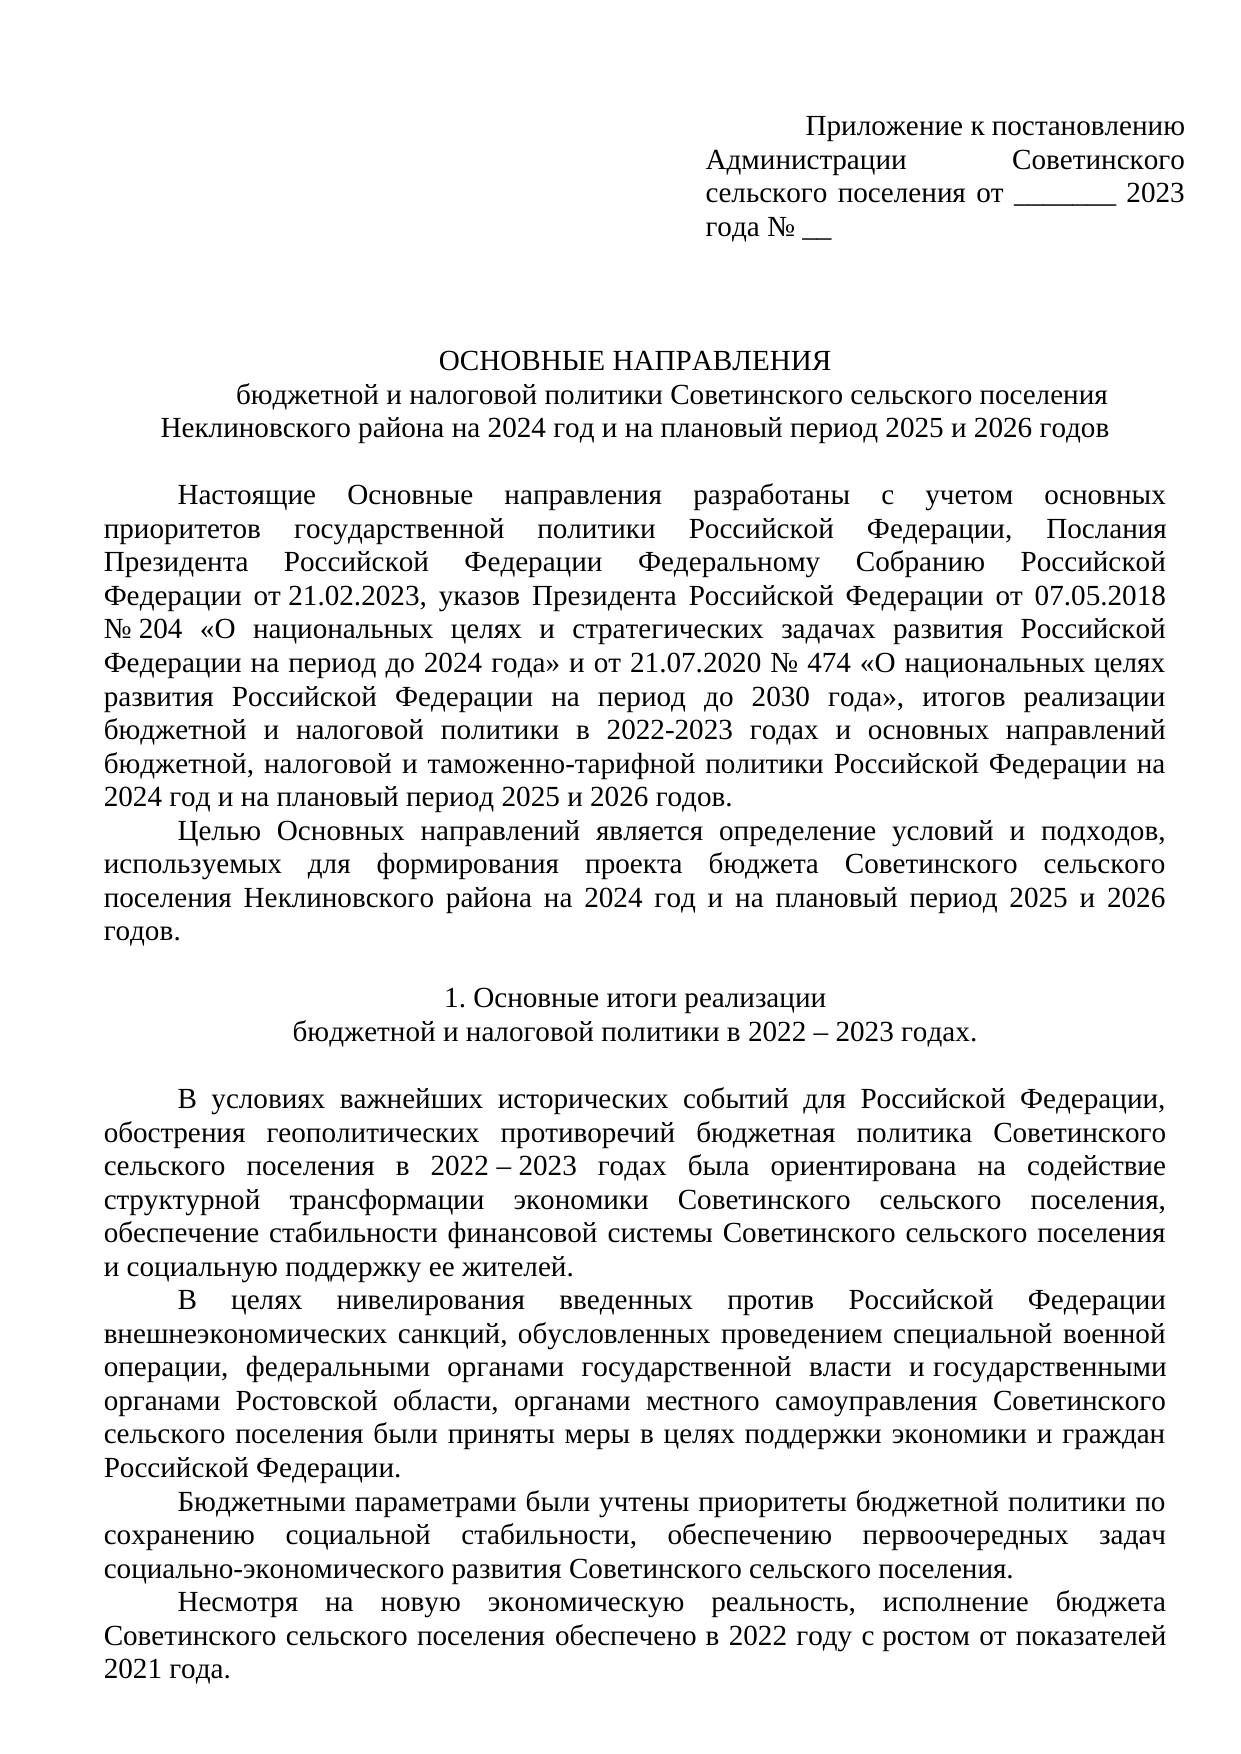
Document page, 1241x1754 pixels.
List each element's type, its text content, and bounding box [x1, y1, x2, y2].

text Настоящие Основные направления разработаны с учетом основных приоритетов государственной политики Российской Федерации, Послания Президента Российской Федерации Федеральному Собранию Российской Федерации от 21.02.2023, указов Президента Российской Федерации от 07.05.2018 № 204 «О национальных целях и стратегических задачах развития Российской Федерации на период до 2024 года» и от 21.07.2020 № 474 «О национальных целях развития Российской Федерации на период до 2030 года», итогов реализации бюджетной и налоговой политики в 2022-2023 годах и основных направлений бюджетной, налоговой и таможенно-тарифной политики Российской Федерации на 2024 год и на плановый период 2025 и 2026 годов. [103, 477, 1167, 813]
text ОСНОВНЫЕ НАПРАВЛЕНИЯ [103, 343, 1167, 377]
text 1. Основные итоги реализации [103, 981, 1167, 1014]
text Целью Основных направлений является определение условий и подходов, используемых для формирования проекта бюджета Советинского сельского поселения Неклиновского района на 2024 год и на плановый период 2025 и 2026 годов. [103, 813, 1167, 947]
text Бюджетными параметрами были учтены приоритеты бюджетной политики по сохранению социальной стабильности, обеспечению первоочередных задач социально-экономического развития Советинского сельского поселения. [103, 1484, 1167, 1584]
table_header Приложение к постановлению Администрации Советинского сельского поселения от _______ 2023 года № __ [694, 109, 1196, 276]
text бюджетной и налоговой политики Советинского сельского поселения Неклиновского района на 2024 год и на плановый период 2025 и 2026 годов [103, 377, 1167, 444]
text бюджетной и налоговой политики в 2022 – 2023 годах. [103, 1014, 1167, 1048]
text В условиях важнейших исторических событий для Российской Федерации, обострения геополитических противоречий бюджетная политика Советинского сельского поселения в 2022 – 2023 годах была ориентирована на содействие структурной трансформации экономики Советинского сельского поселения, обеспечение стабильности финансовой системы Советинского сельского поселения и социальную поддержку ее жителей. [103, 1081, 1167, 1282]
text В целях нивелирования введенных против Российской Федерации внешнеэкономических санкций, обусловленных проведением специальной военной операции, федеральными органами государственной власти и государственными органами Ростовской области, органами местного самоуправления Советинского сельского поселения были приняты меры в целях поддержки экономики и граждан Российской Федерации. [103, 1282, 1167, 1484]
text Несмотря на новую экономическую реальность, исполнение бюджета Советинского сельского поселения обеспечено в 2022 году с ростом от показателей 2021 года. [103, 1584, 1167, 1685]
